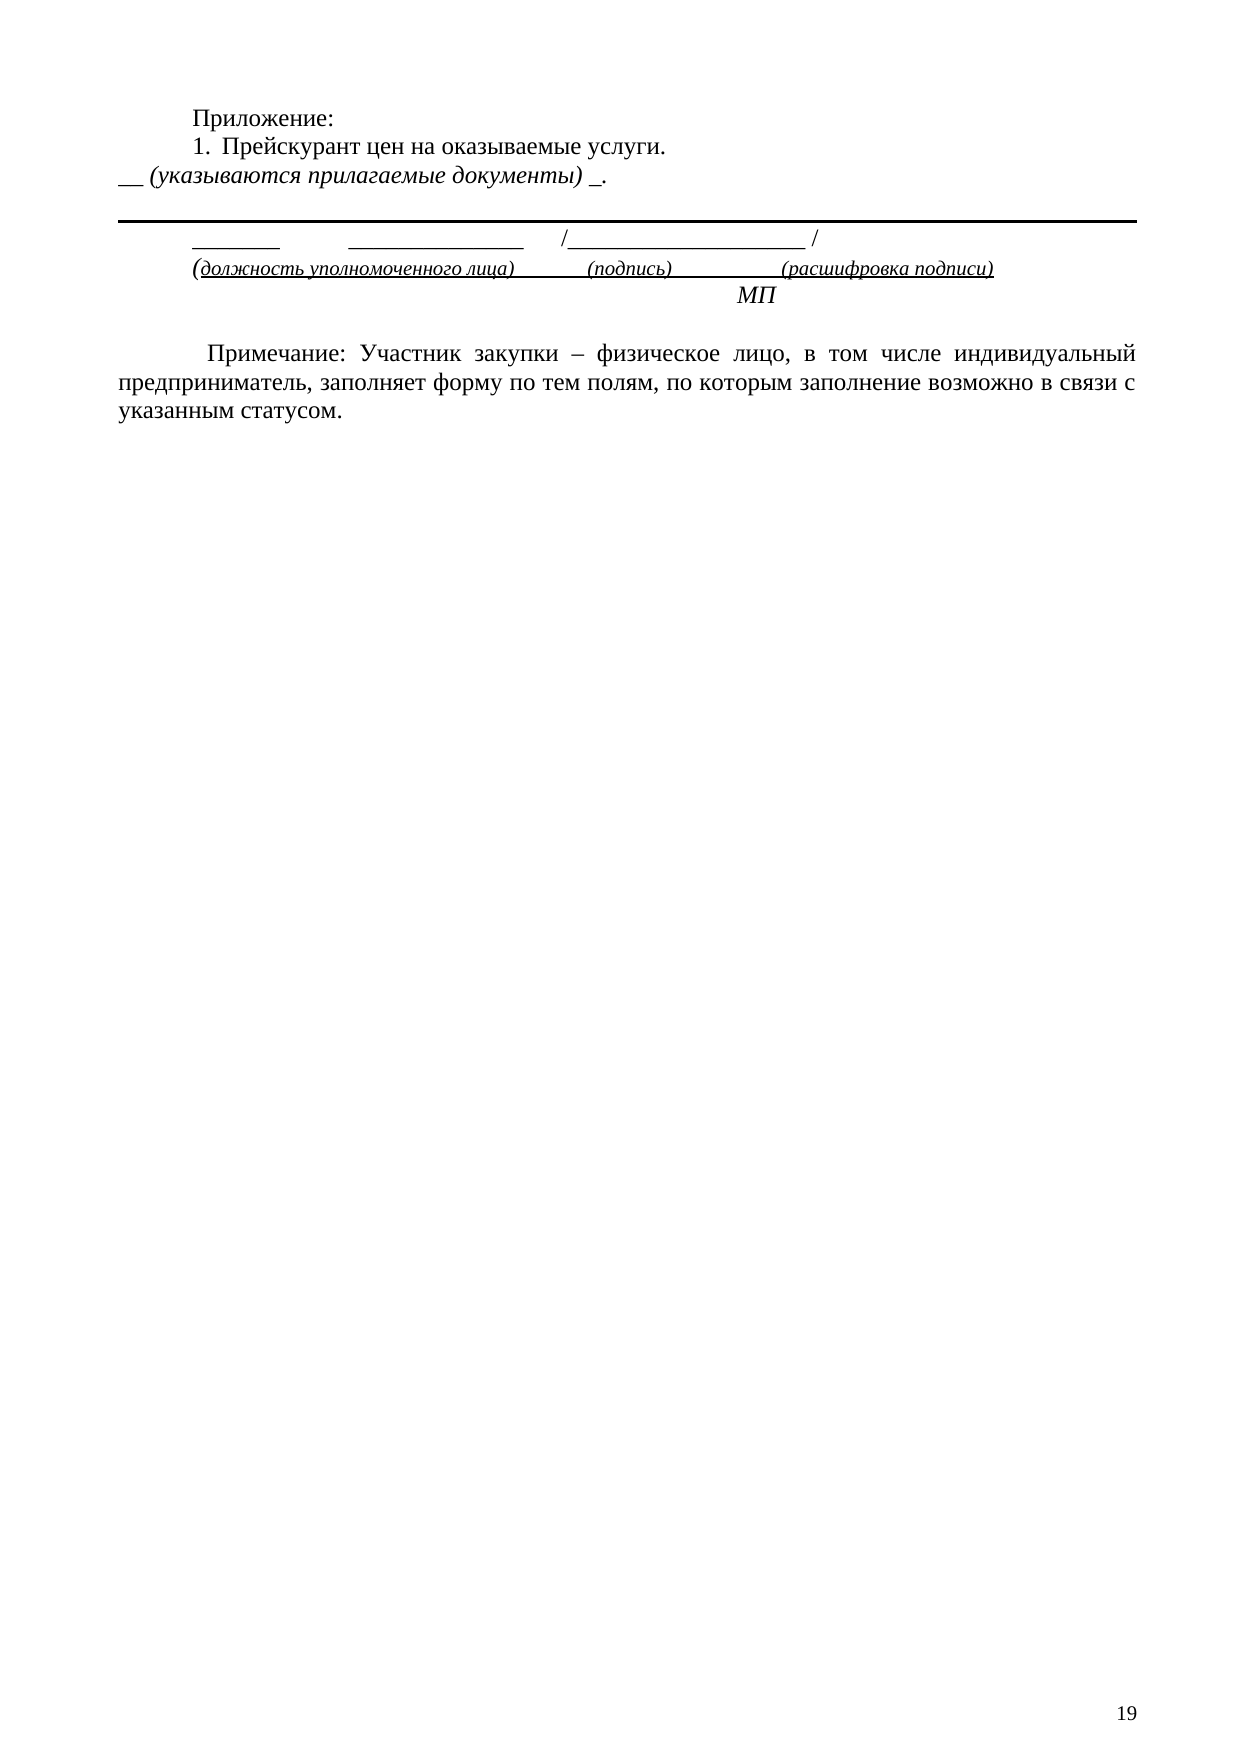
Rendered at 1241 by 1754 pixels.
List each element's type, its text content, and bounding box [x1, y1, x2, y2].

text МП [118, 280, 1137, 309]
list Прейскурант цен на оказываемые услуги. [192, 131, 1137, 160]
text Примечание: Участник закупки – физическое лицо, в том числе индивидуальный предприниматель, заполняет форму по тем полям, по которым заполнение возможно в связи с указанным статусом. [118, 338, 1137, 424]
text Приложение: [118, 103, 1137, 131]
text __ (указываются прилагаемые документы) _. [118, 160, 1137, 189]
text _______ ______________ /___________________ / [118, 223, 1137, 252]
text (должность уполномоченного лица) (подпись) (расшифровка подписи) [118, 252, 1137, 280]
